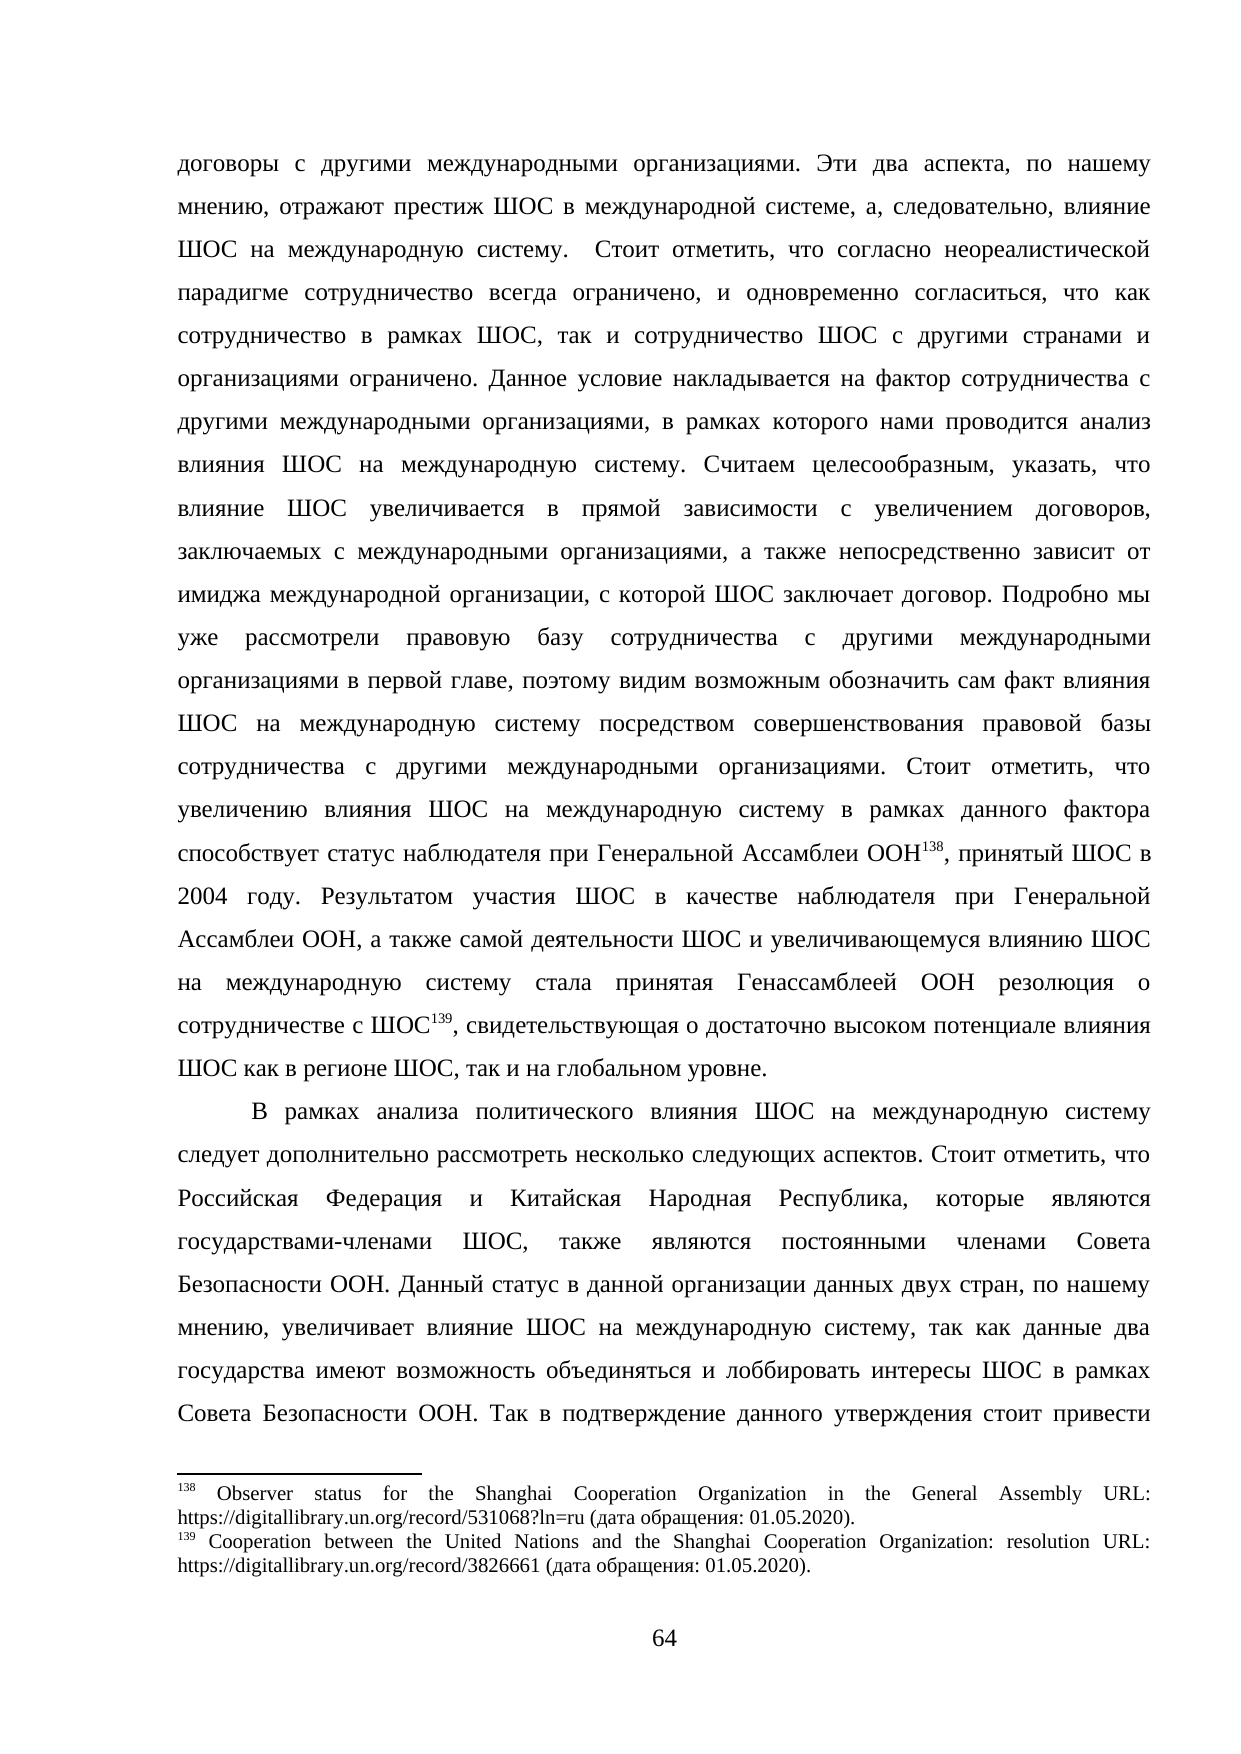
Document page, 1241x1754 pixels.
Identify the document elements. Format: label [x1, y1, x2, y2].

text [177, 1096, 1152, 1427]
text [177, 148, 1152, 1082]
